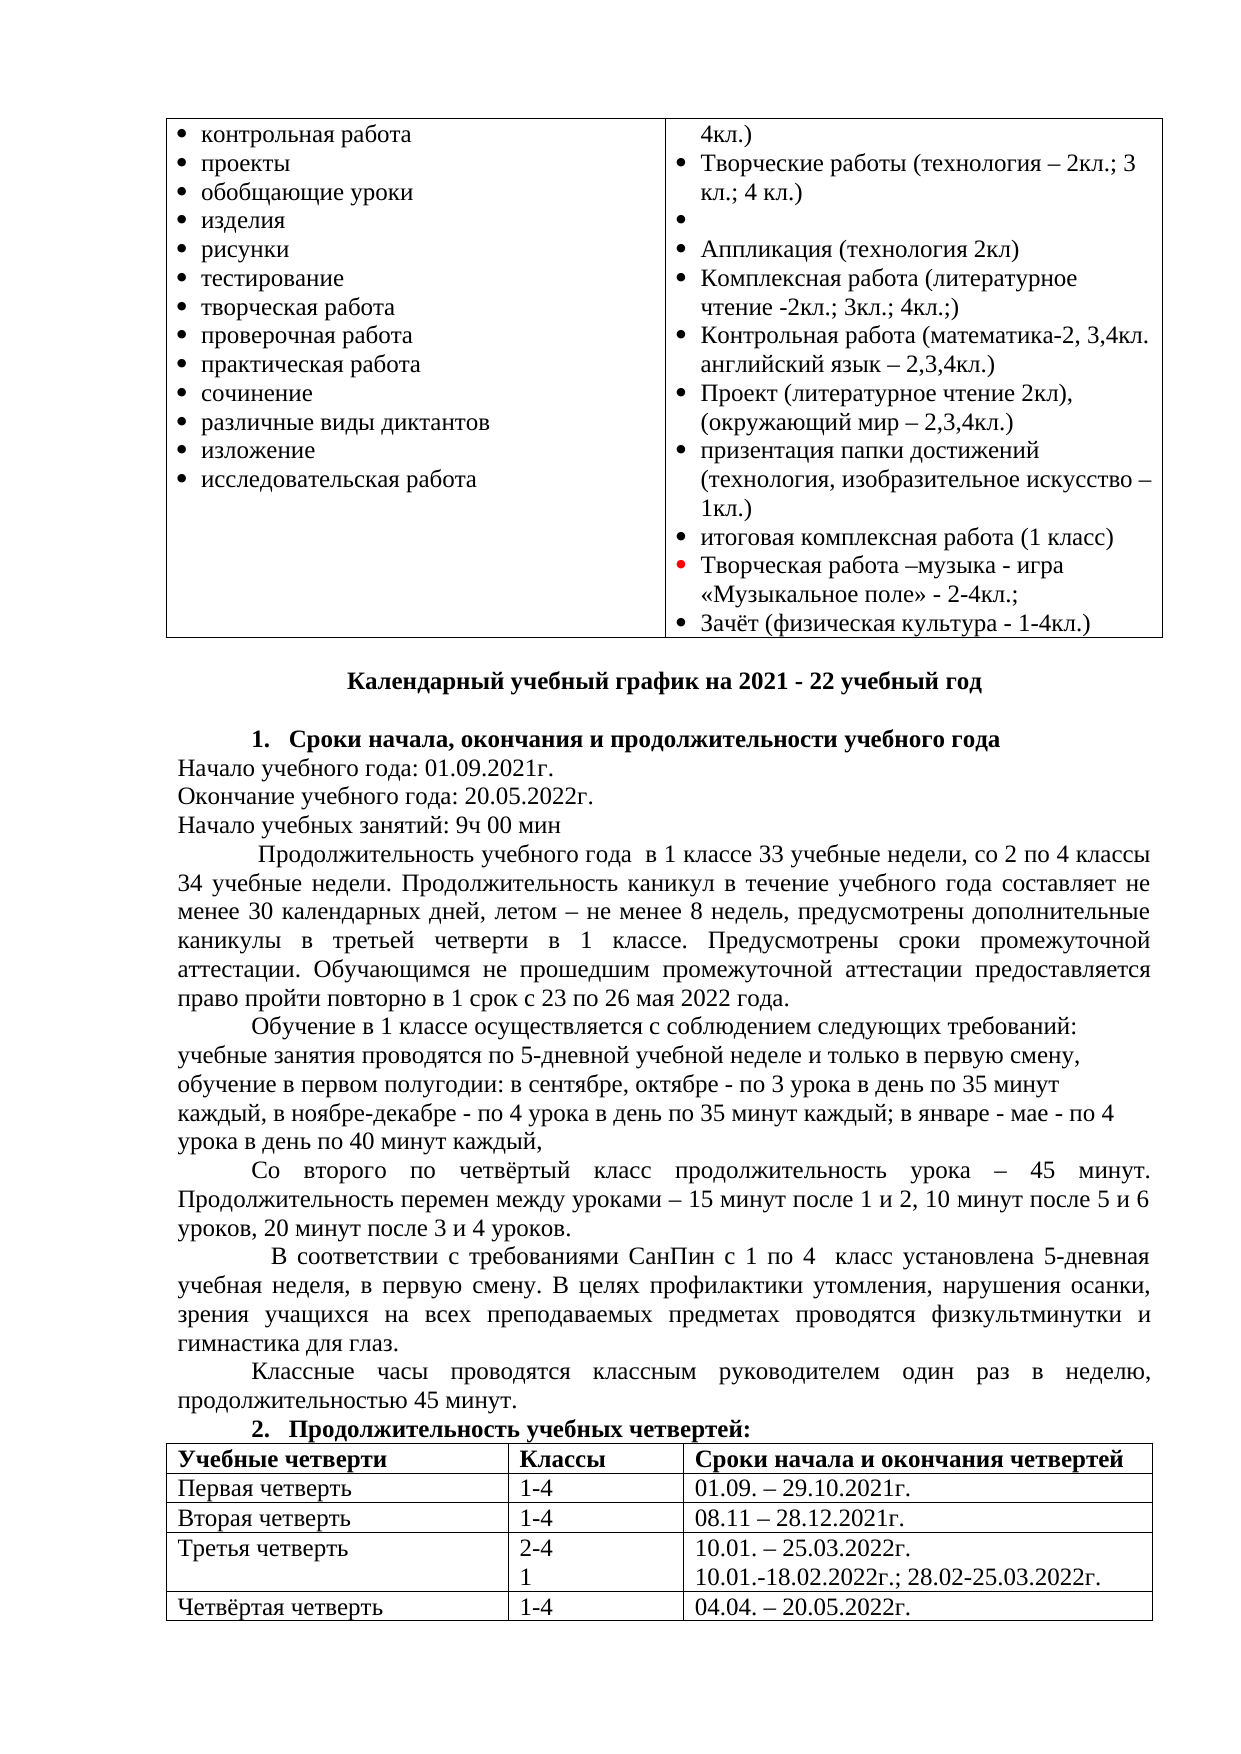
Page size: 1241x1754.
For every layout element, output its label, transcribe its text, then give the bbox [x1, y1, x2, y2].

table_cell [666, 119, 1162, 637]
text Начало учебных занятий: 9ч 00 мин [177, 810, 1152, 839]
text учебные занятия проводятся по 5-дневной учебной неделе и только в первую смену, [177, 1040, 1152, 1069]
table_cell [167, 119, 665, 637]
text Со второго по четвёртый класс продолжительность урока – 45 минут. Продолжительность перемен между уроками – 15 минут после 1 и 2, 10 минут после 5 и 6 уроков, 20 минут после 3 и 4 уроков. [177, 1155, 1152, 1241]
list Сроки начала, окончания и продолжительности учебного года [251, 724, 1152, 753]
table_header Классы [509, 1444, 683, 1472]
list Продолжительность учебных четвертей: [251, 1414, 1152, 1443]
text Классные часы проводятся классным руководителем один раз в неделю, продолжительностью 45 минут. [177, 1356, 1152, 1414]
table_cell 10.01. – 25.03.2022г. 10.01.-18.02.2022г.; 28.02-25.03.2022г. [684, 1533, 1152, 1591]
table_cell Четвёртая четверть [167, 1592, 508, 1620]
table_header Сроки начала и окончания четвертей [684, 1444, 1152, 1472]
table_cell 08.11 – 28.12.2021г. [684, 1503, 1152, 1532]
table_cell Вторая четверть [167, 1503, 508, 1532]
text Окончание учебного года: 20.05.2022г. [177, 781, 1152, 810]
text Календарный учебный график на 2021 - 22 учебный год [177, 666, 1152, 695]
text Начало учебного года: 01.09.2021г. [177, 753, 1152, 781]
table_cell Первая четверть [167, 1474, 508, 1502]
table_cell 04.04. – 20.05.2022г. [684, 1592, 1152, 1620]
text обучение в первом полугодии: в сентябре, октябре - по 3 урока в день по 35 минут каждый, в ноябре-декабре - по 4 урока в день по 35 минут каждый; в январе - мае - по 4 урока в день по 40 минут каждый, [177, 1069, 1152, 1155]
table_cell 01.09. – 29.10.2021г. [684, 1474, 1152, 1502]
table_header Учебные четверти [167, 1444, 508, 1472]
text В соответствии с требованиями СанПин с 1 по 4 класс установлена 5-дневная учебная неделя, в первую смену. В целях профилактики утомления, нарушения осанки, зрения учащихся на всех преподаваемых предметах проводятся физкультминутки и гимнастика для глаз. [177, 1241, 1152, 1356]
table_cell 2-4 1 [509, 1533, 683, 1591]
text Обучение в 1 классе осуществляется с соблюдением следующих требований: [177, 1011, 1152, 1040]
table_cell 1-4 [509, 1474, 683, 1502]
table_cell 1-4 [509, 1503, 683, 1532]
table_cell Третья четверть [167, 1533, 508, 1591]
table_cell 1-4 [509, 1592, 683, 1620]
text Продолжительность учебного года в 1 классе 33 учебные недели, со 2 по 4 классы 34 учебные недели. Продолжительность каникул в течение учебного года составляет не менее 30 календарных дней, летом – не менее 8 недель, предусмотрены дополнительные каникулы в третьей четверти в 1 классе. Предусмотрены сроки промежуточной аттестации. Обучающимся не прошедшим промежуточной аттестации предоставляется право пройти повторно в 1 срок с 23 по 26 мая 2022 года. [177, 839, 1152, 1011]
